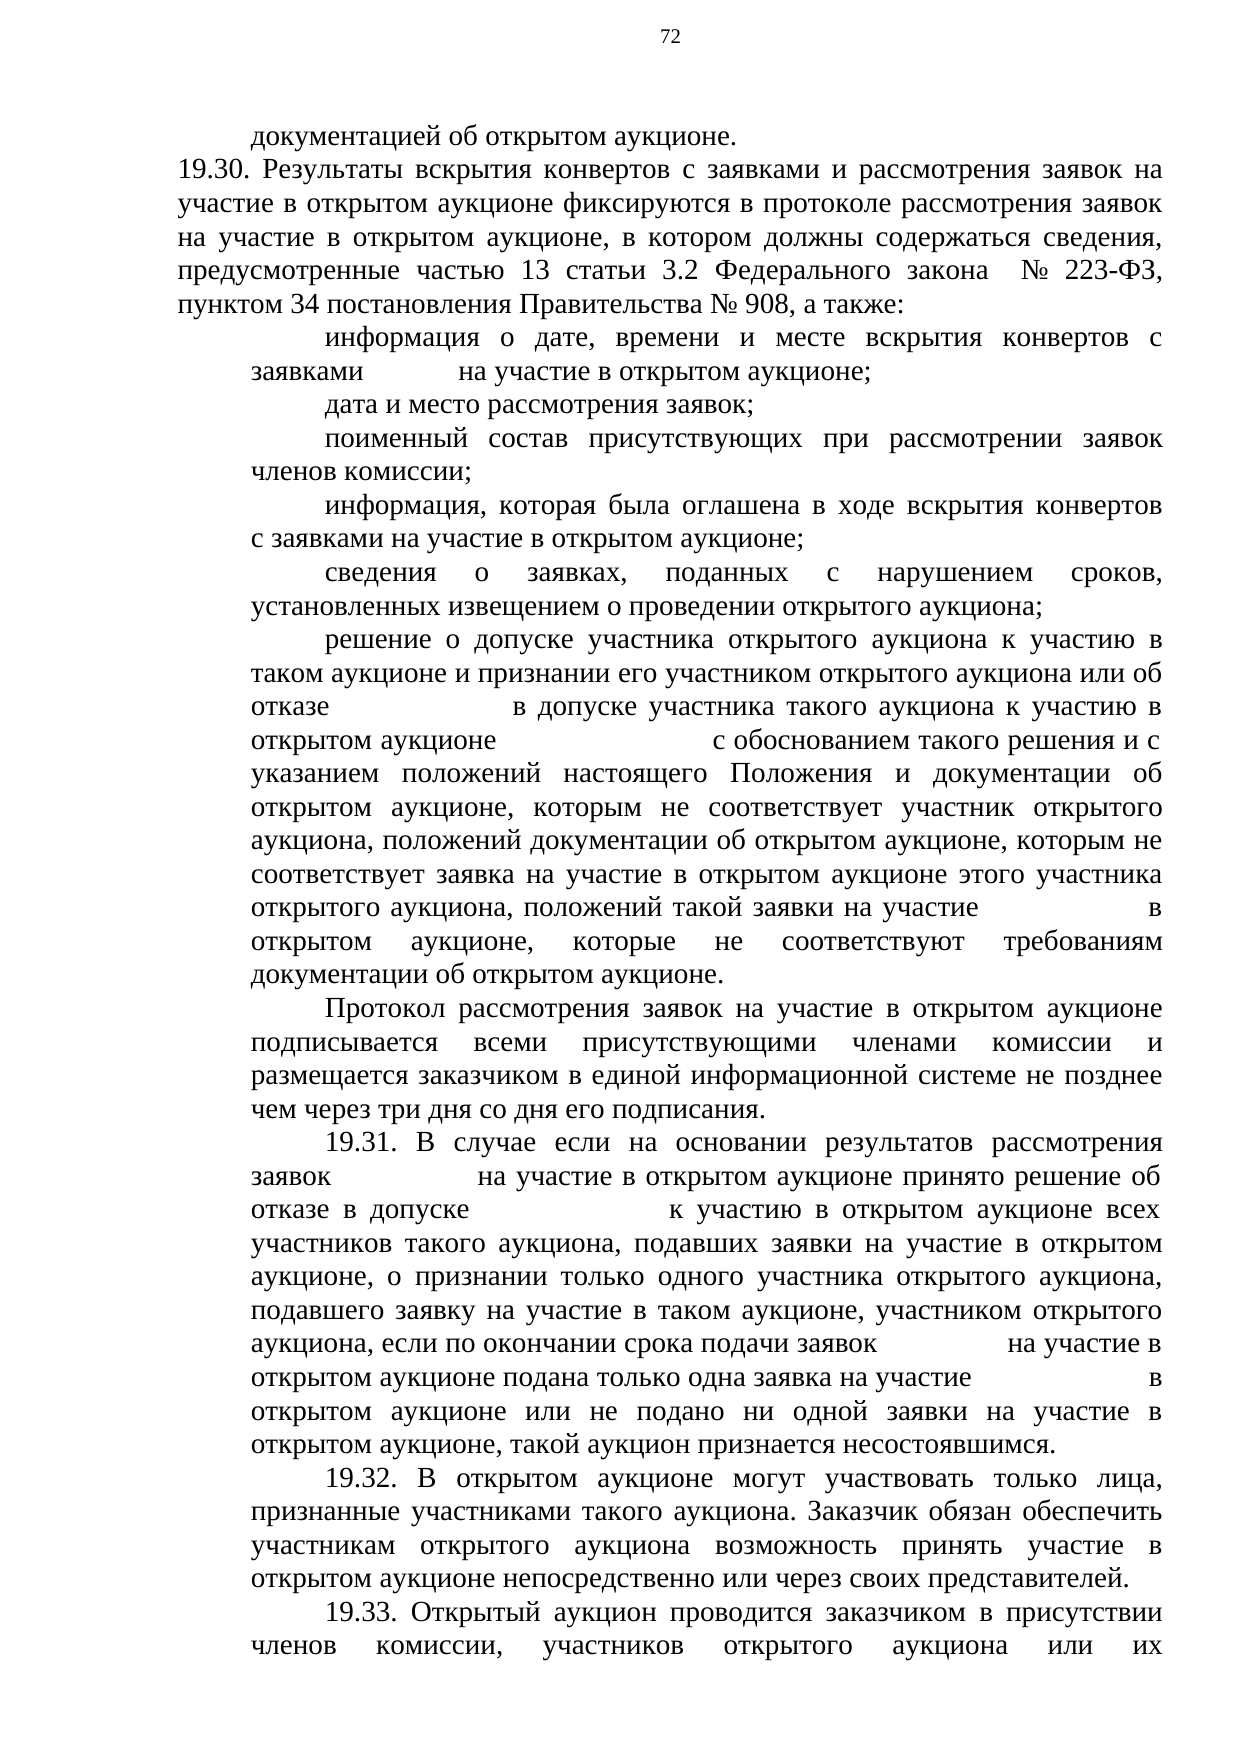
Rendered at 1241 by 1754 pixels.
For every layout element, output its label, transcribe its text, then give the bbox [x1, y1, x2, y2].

text сведения о заявках, поданных с нарушением сроков, установленных извещением о проведении открытого аукциона; [251, 554, 1163, 621]
text Протокол рассмотрения заявок на участие в открытом аукционе подписывается всеми присутствующими членами комиссии и размещается заказчиком в единой информационной системе не позднее чем через три дня со дня его подписания. [251, 990, 1163, 1124]
text информация о дате, времени и месте вскрытия конвертов с заявками на участие в открытом аукционе; [251, 319, 1163, 386]
text дата и место рассмотрения заявок; [251, 386, 1163, 420]
text информация, которая была оглашена в ходе вскрытия конвертов с заявками на участие в открытом аукционе; [251, 487, 1163, 554]
text 19.32. В открытом аукционе могут участвовать только лица, признанные участниками такого аукциона. Заказчик обязан обеспечить участникам открытого аукциона возможность принять участие в открытом аукционе непосредственно или через своих представителей. [251, 1460, 1163, 1594]
text 19.30. Результаты вскрытия конвертов с заявками и рассмотрения заявок на участие в открытом аукционе фиксируются в протоколе рассмотрения заявок на участие в открытом аукционе, в котором должны содержаться сведения, предусмотренные частью 13 статьи 3.2 Федерального закона № 223-ФЗ, пунктом 34 постановления Правительства № 908, а также: [177, 152, 1163, 319]
text решение о допуске участника открытого аукциона к участию в таком аукционе и признании его участником открытого аукциона или об отказе в допуске участника такого аукциона к участию в открытом аукционе с обоснованием такого решения и с указанием положений настоящего Положения и документации об открытом аукционе, которым не соответствует участник открытого аукциона, положений документации об открытом аукционе, которым не соответствует заявка на участие в открытом аукционе этого участника открытого аукциона, положений такой заявки на участие в открытом аукционе, которые не соответствуют требованиям документации об открытом аукционе. [251, 621, 1163, 990]
text поименный состав присутствующих при рассмотрении заявок членов комиссии; [251, 420, 1163, 487]
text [251, 118, 1163, 152]
text 19.31. В случае если на основании результатов рассмотрения заявок на участие в открытом аукционе принято решение об отказе в допуске к участию в открытом аукционе всех участников такого аукциона, подавших заявки на участие в открытом аукционе, о признании только одного участника открытого аукциона, подавшего заявку на участие в таком аукционе, участником открытого аукциона, если по окончании срока подачи заявок на участие в открытом аукционе подана только одна заявка на участие в открытом аукционе или не подано ни одной заявки на участие в открытом аукционе, такой аукцион признается несостоявшимся. [251, 1124, 1163, 1460]
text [251, 1594, 1163, 1661]
